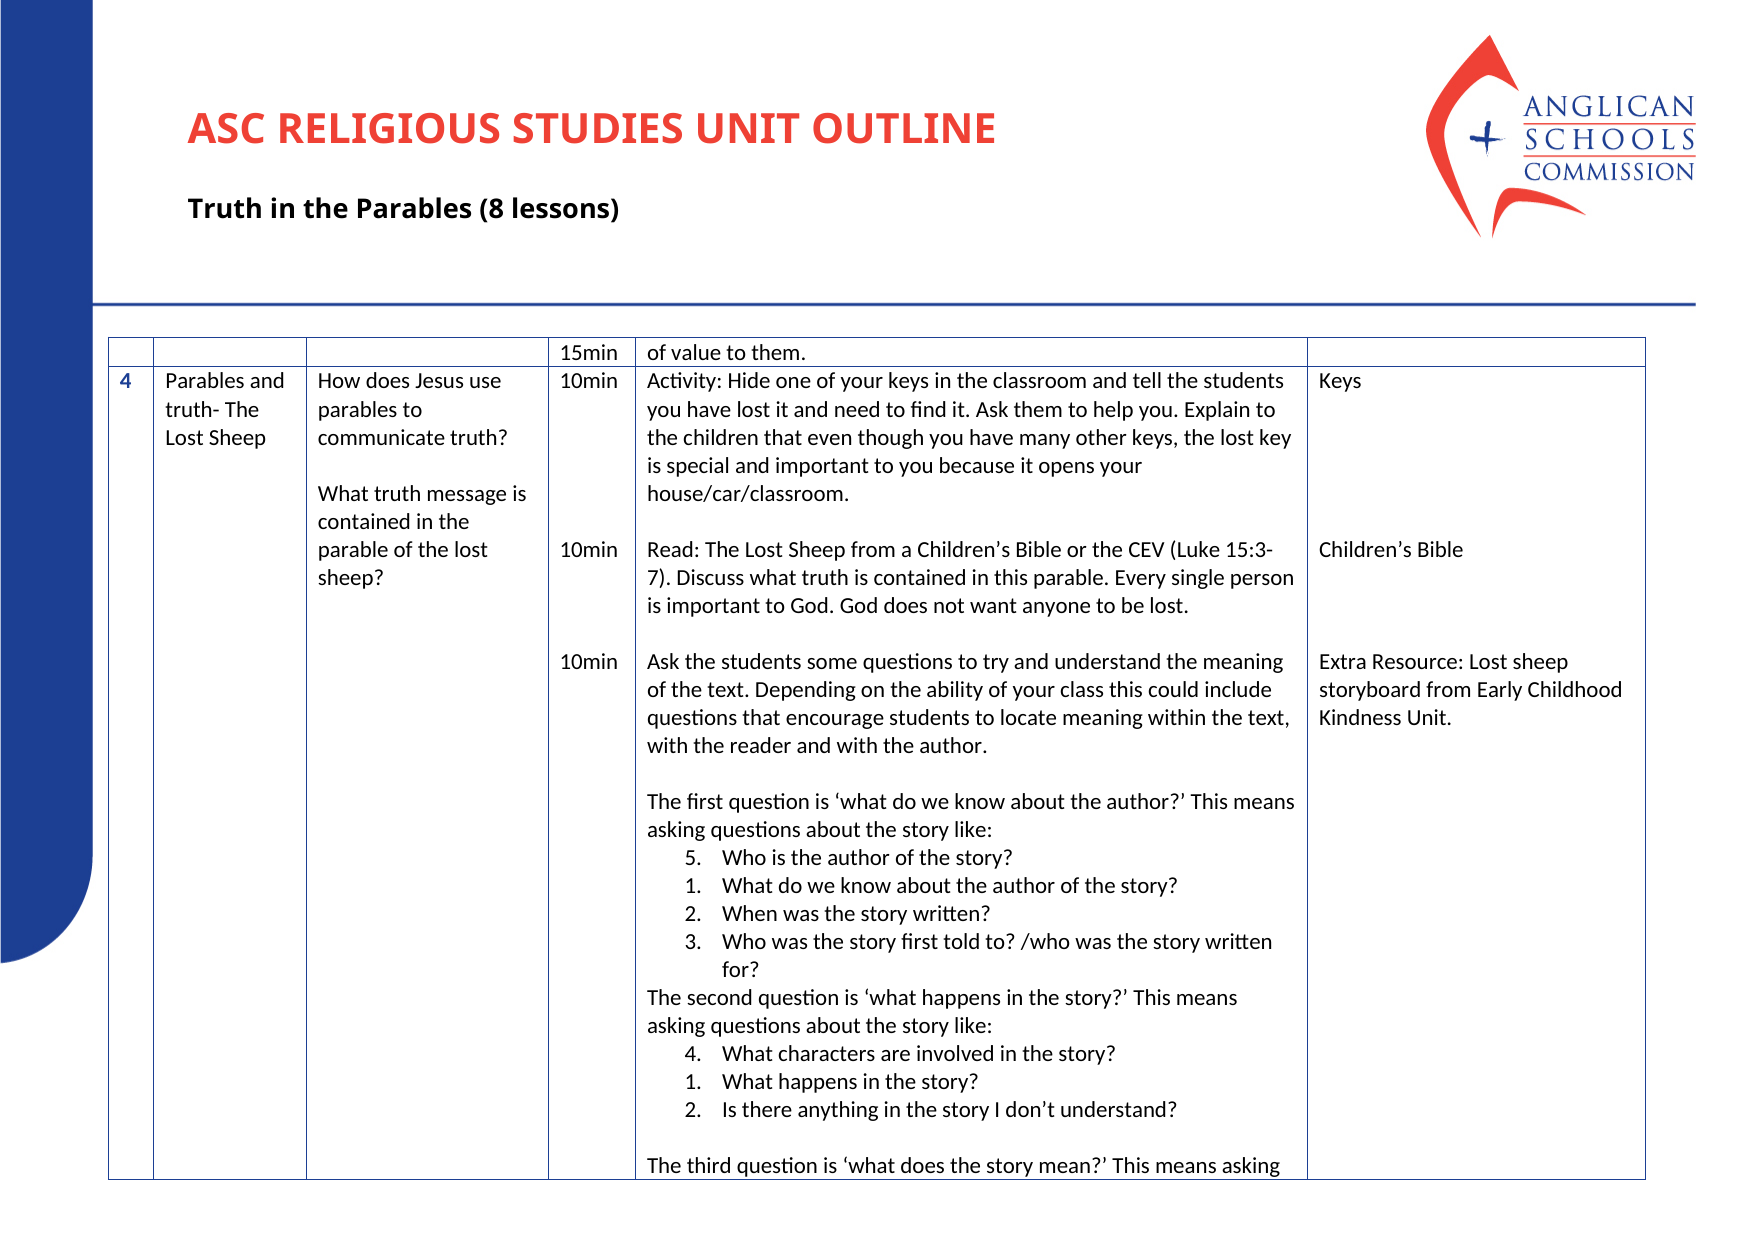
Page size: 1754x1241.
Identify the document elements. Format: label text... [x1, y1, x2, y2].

picture [0, 0, 1754, 1241]
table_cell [549, 367, 635, 1179]
table_cell 3 [109, 338, 153, 366]
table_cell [154, 367, 306, 1179]
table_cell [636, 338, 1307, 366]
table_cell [307, 338, 548, 366]
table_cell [636, 367, 1307, 1179]
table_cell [307, 367, 548, 1179]
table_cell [1308, 367, 1645, 1179]
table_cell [1308, 338, 1645, 366]
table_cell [549, 338, 635, 366]
table_cell 4 [109, 367, 153, 1179]
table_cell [154, 338, 306, 366]
